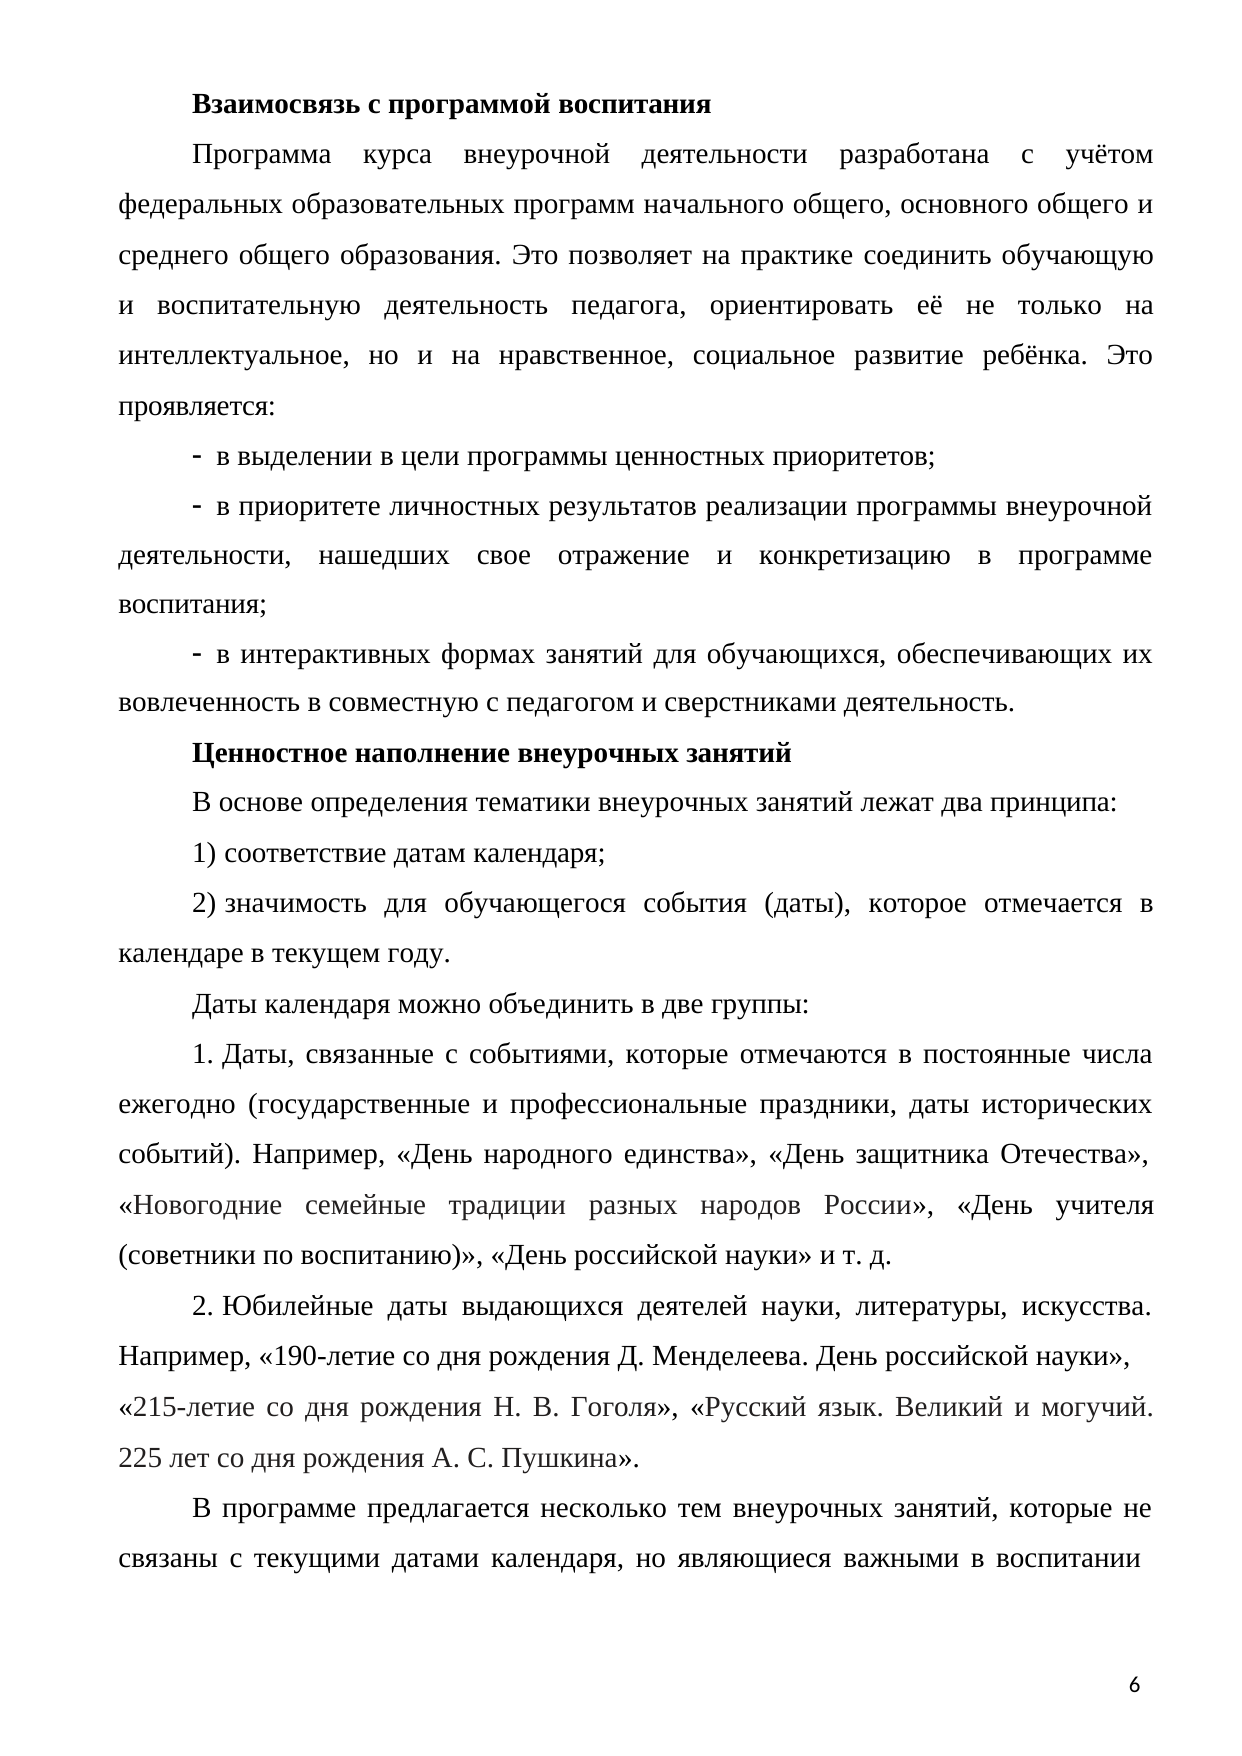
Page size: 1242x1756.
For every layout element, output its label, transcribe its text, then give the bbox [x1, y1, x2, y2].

list в выделении в цели программы ценностных приоритетов; [192, 438, 1167, 472]
subtitle Взаимосвязь с программой воспитания [192, 86, 1167, 120]
text В программе предлагается несколько тем внеурочных занятий, которые не связаны с текущими датами календаря, но являющиеся важными в воспитании [118, 1490, 1153, 1574]
text В основе определения тематики внеурочных занятий лежат два принципа: [192, 784, 1167, 818]
subtitle Ценностное наполнение внеурочных занятий [192, 735, 1167, 768]
text Даты календаря можно объединить в две группы: [192, 986, 1167, 1020]
list в интерактивных формах занятий для обучающихся, обеспечивающих их вовлеченность в совместную с педагогом и сверстниками деятельность. [118, 636, 1153, 717]
list Даты, связанные с событиями, которые отмечаются в постоянные числа ежегодно (государственные и профессиональные праздники, даты исторических событий). Например, «День народного единства», «День защитника Отечества», [118, 1036, 1153, 1170]
list в приоритете личностных результатов реализации программы внеурочной деятельности, нашедших свое отражение и конкретизацию в программе воспитания; [118, 488, 1153, 619]
text Программа курса внеурочной деятельности разработана с учётом федеральных образовательных программ начального общего, основного общего и среднего общего образования. Это позволяет на практике соединить обучающую и воспитательную деятельность педагога, ориентировать её не только на интеллектуальное, но и на нравственное, социальное развитие ребёнка. Это проявляется: [118, 136, 1154, 421]
text «215-летие со дня рождения Н. В. Гоголя», «Русский язык. Великий и могучий. 225 лет со дня рождения А. С. Пушкина». [118, 1389, 1154, 1473]
list значимость для обучающегося события (даты), которое отмечается в календаре в текущем году. [118, 885, 1154, 969]
list соответствие датам календаря; [192, 835, 1167, 868]
text «Новогодние семейные традиции разных народов России», «День учителя (советники по воспитанию)», «День российской науки» и т. д. [118, 1187, 1154, 1271]
list Юбилейные даты выдающихся деятелей науки, литературы, искусства. Например, «190-летие со дня рождения Д. Менделеева. День российской науки», [118, 1288, 1153, 1372]
